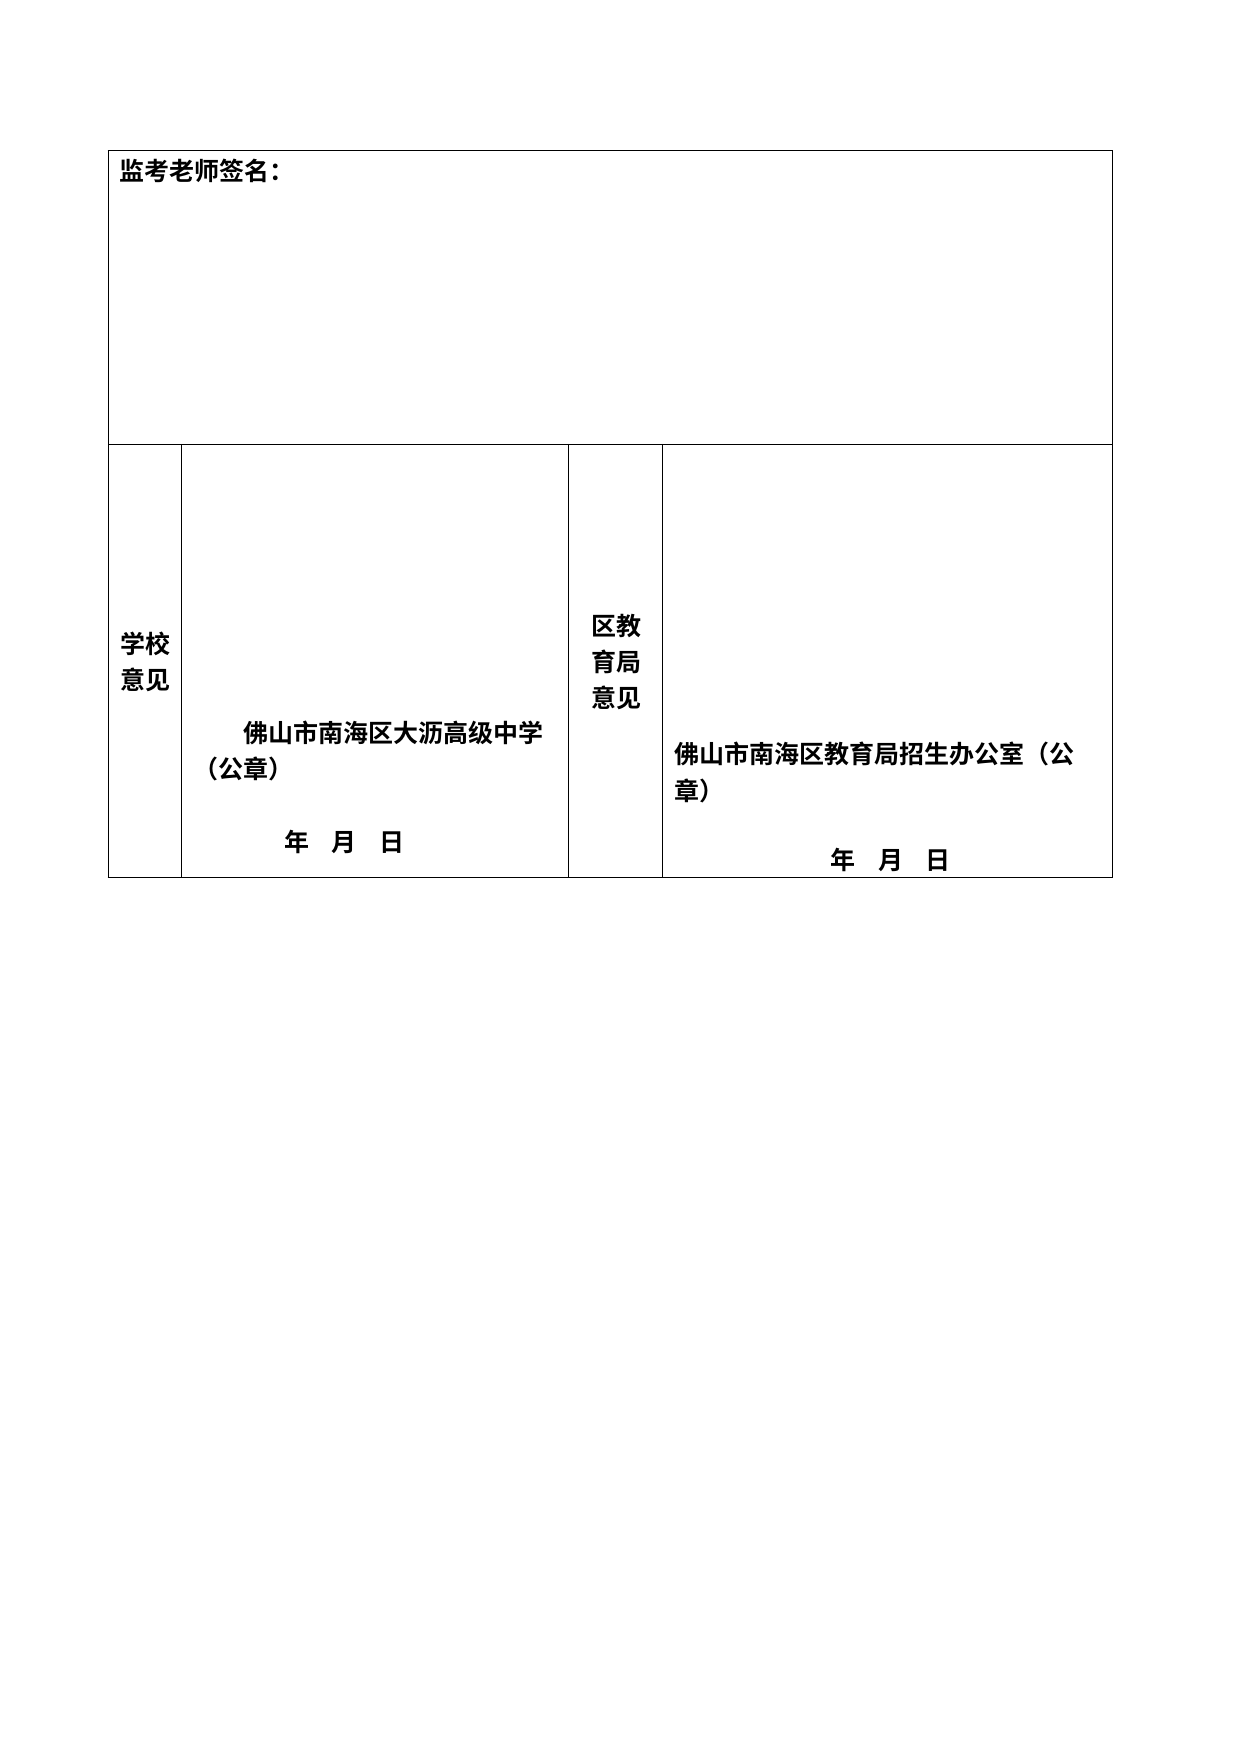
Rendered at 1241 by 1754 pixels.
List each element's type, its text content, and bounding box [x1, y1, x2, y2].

table_cell 区教育局意见 [569, 445, 662, 877]
table_cell 监考老师签名： [109, 151, 1112, 444]
table_cell 佛山市南海区教育局招生办公室（公章） 年 月 日 [663, 445, 1112, 877]
table_cell 学校意见 [109, 445, 181, 877]
table_cell 佛山市南海区大沥高级中学（公章） 年 月 日 [182, 445, 568, 877]
